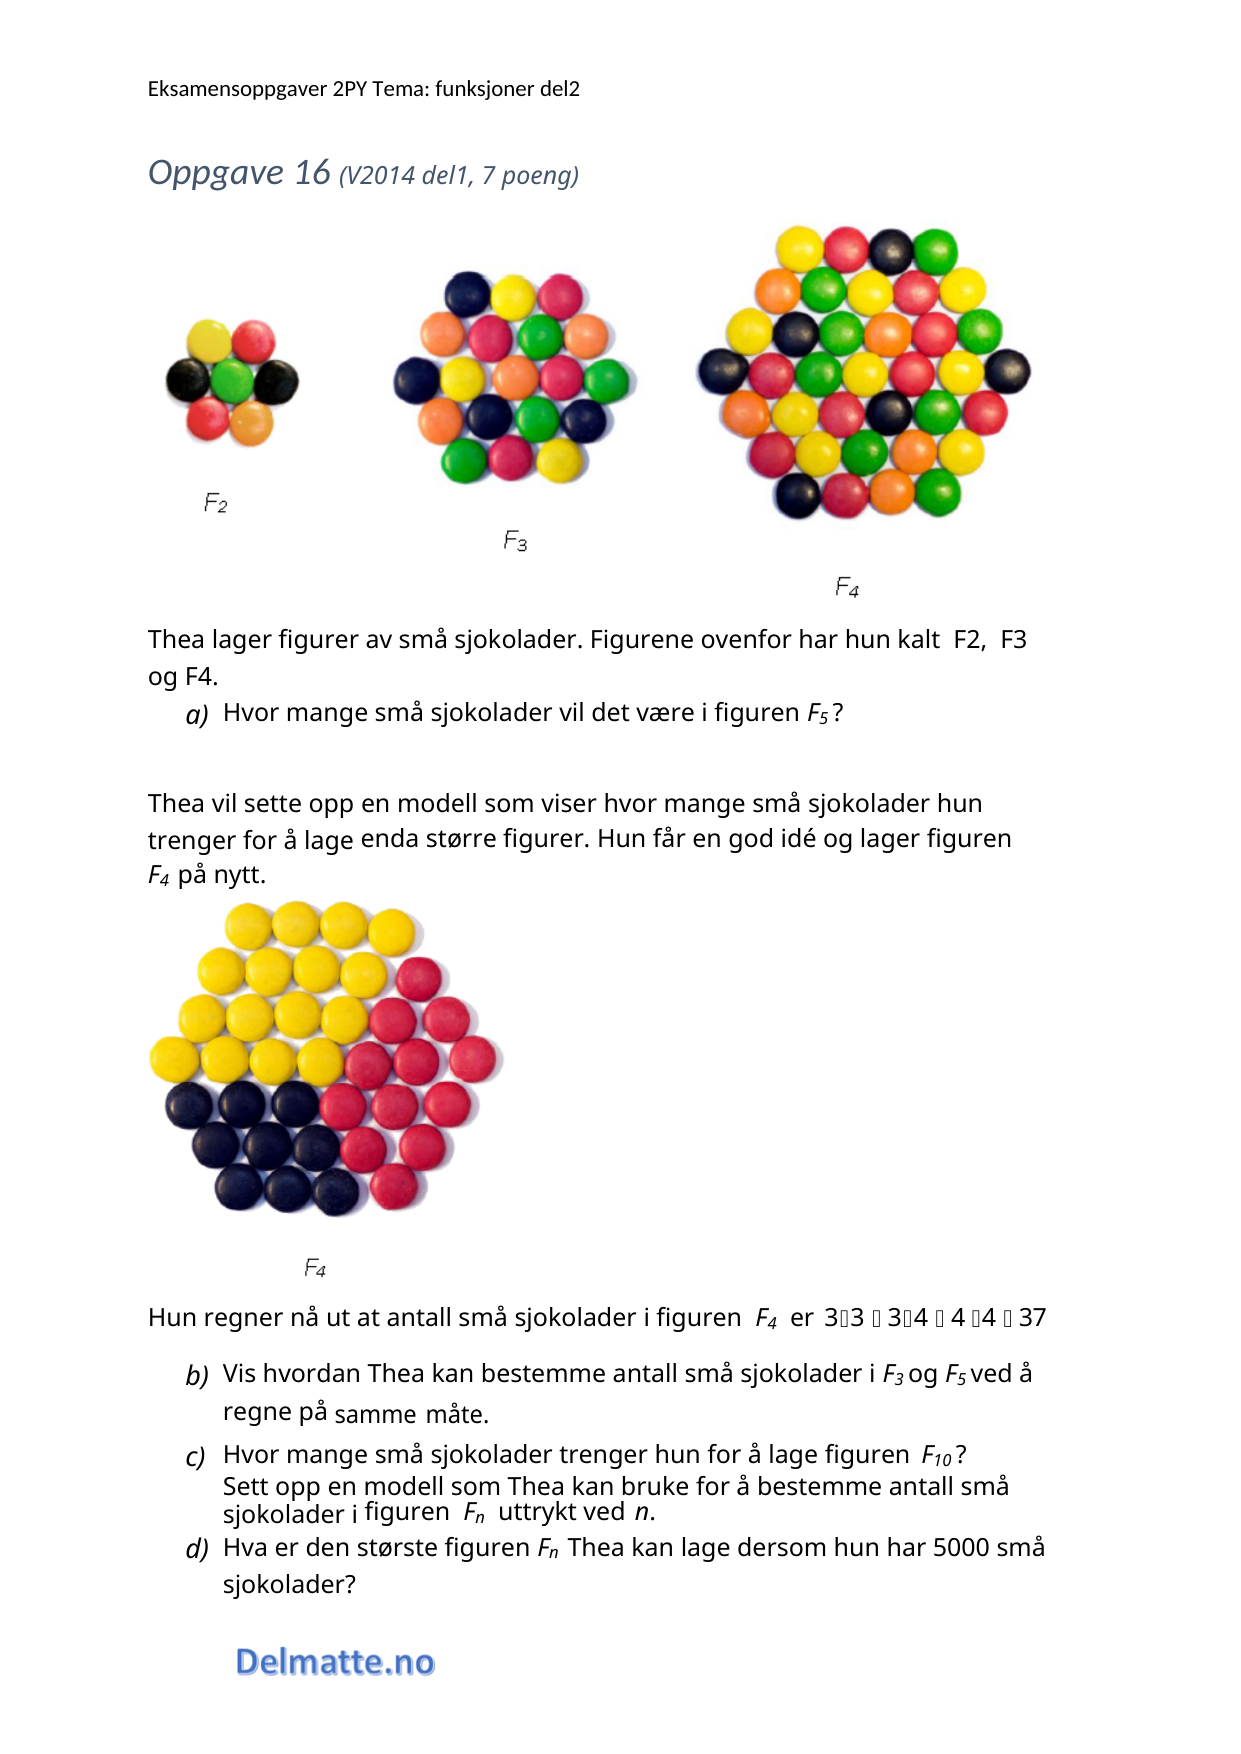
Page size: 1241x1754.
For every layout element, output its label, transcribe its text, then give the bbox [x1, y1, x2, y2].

list Hvor mange små sjokolader vil det være i figuren F5 ? [185, 695, 1093, 732]
picture [147, 893, 522, 1281]
list Hva er den største figuren Fn Thea kan lage dersom hun har 5000 små sjokolader? [185, 1529, 1093, 1604]
picture [235, 1645, 438, 1681]
text Thea vil sette opp en modell som viser hvor mange små sjokolader hun trenger for å lage enda større figurer. Hun får en god idé og lager figuren F4 på nytt. [148, 786, 1031, 894]
picture [147, 214, 1034, 603]
text Hun regner nå ut at antall små sjokolader i figuren F4 er 33  34  4 4  37 [148, 1300, 1093, 1337]
list Vis hvordan Thea kan bestemme antall små sjokolader i F3 og F5 ved å regne på samme måte. [185, 1356, 1093, 1430]
list Hvor mange små sjokolader trenger hun for å lage figuren F10 ? Sett opp en modell som Thea kan bruke for å bestemme antall små sjokolader i figuren Fn uttrykt ved n. [185, 1443, 1093, 1529]
text Thea lager figurer av små sjokolader. Figurene ovenfor har hun kalt F2, F3 og F4. [148, 621, 1031, 695]
